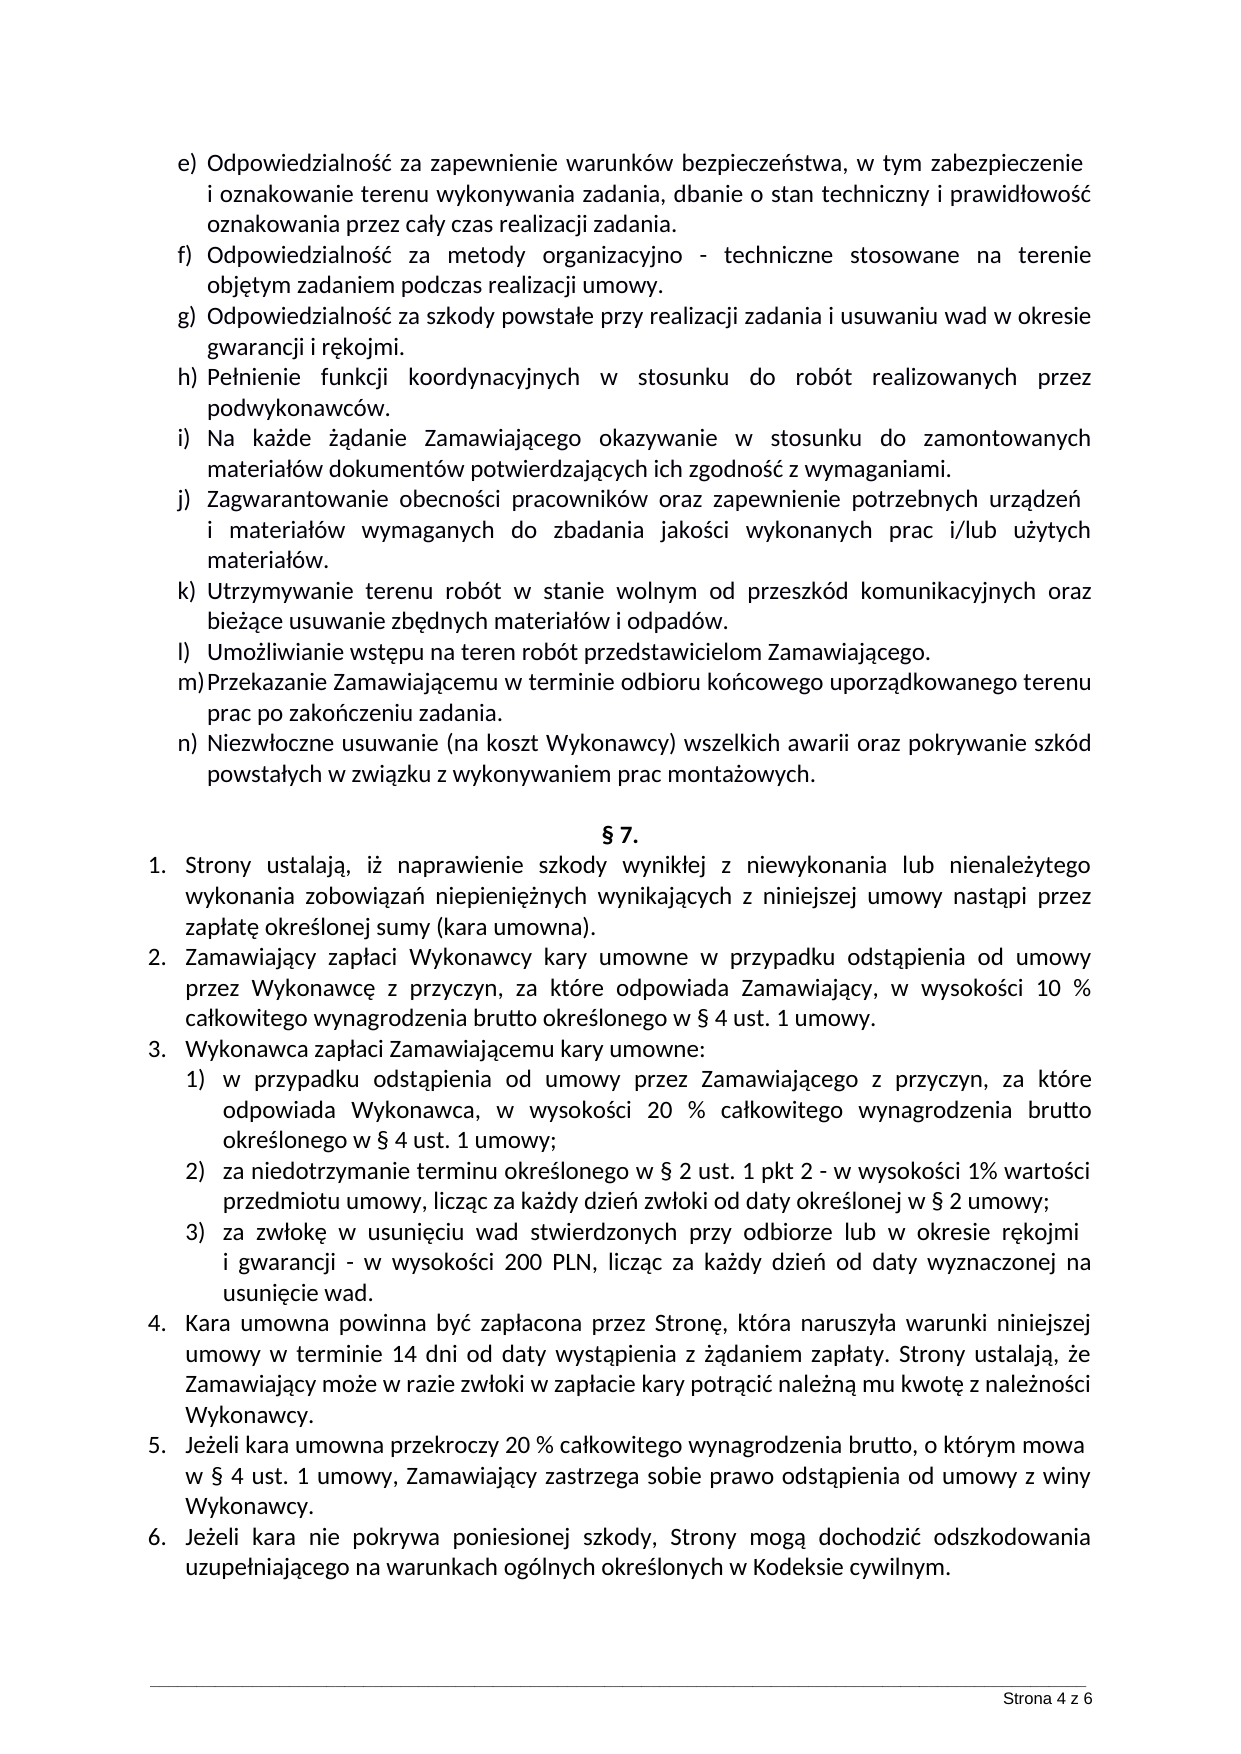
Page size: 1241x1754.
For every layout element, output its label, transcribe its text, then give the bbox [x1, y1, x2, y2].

list Wykonawca zapłaci Zamawiającemu kary umowne: [148, 1033, 1093, 1063]
list Pełnienie funkcji koordynacyjnych w stosunku do robót realizowanych przez podwykonawców. [177, 361, 1093, 422]
list Zagwarantowanie obecności pracowników oraz zapewnienie potrzebnych urządzeń i materiałów wymaganych do zbadania jakości wykonanych prac i/lub użytych materiałów. [177, 483, 1093, 575]
list za zwłokę w usunięciu wad stwierdzonych przy odbiorze lub w okresie rękojmi i gwarancji - w wysokości 200 PLN, licząc za każdy dzień od daty wyznaczonej na usunięcie wad. [185, 1216, 1093, 1307]
list Jeżeli kara nie pokrywa poniesionej szkody, Strony mogą dochodzić odszkodowania uzupełniającego na warunkach ogólnych określonych w Kodeksie cywilnym. [148, 1521, 1093, 1582]
text § 7. [148, 819, 1093, 849]
list Zamawiający zapłaci Wykonawcy kary umowne w przypadku odstąpienia od umowy przez Wykonawcę z przyczyn, za które odpowiada Zamawiający, w wysokości 10 % całkowitego wynagrodzenia brutto określonego w § 4 ust. 1 umowy. [148, 941, 1093, 1033]
list za niedotrzymanie terminu określonego w § 2 ust. 1 pkt 2 - w wysokości 1% wartości przedmiotu umowy, licząc za każdy dzień zwłoki od daty określonej w § 2 umowy; [185, 1155, 1093, 1216]
list Niezwłoczne usuwanie (na koszt Wykonawcy) wszelkich awarii oraz pokrywanie szkód powstałych w związku z wykonywaniem prac montażowych. [177, 727, 1093, 788]
list Odpowiedzialność za zapewnienie warunków bezpieczeństwa, w tym zabezpieczenie i oznakowanie terenu wykonywania zadania, dbanie o stan techniczny i prawidłowość oznakowania przez cały czas realizacji zadania. [177, 148, 1093, 239]
list Przekazanie Zamawiającemu w terminie odbioru końcowego uporządkowanego terenu prac po zakończeniu zadania. [177, 666, 1093, 727]
list Odpowiedzialność za szkody powstałe przy realizacji zadania i usuwaniu wad w okresie gwarancji i rękojmi. [177, 300, 1093, 361]
list Odpowiedzialność za metody organizacyjno - techniczne stosowane na terenie objętym zadaniem podczas realizacji umowy. [177, 239, 1093, 300]
list Umożliwianie wstępu na teren robót przedstawicielom Zamawiającego. [177, 636, 1093, 666]
list Strony ustalają, iż naprawienie szkody wynikłej z niewykonania lub nienależytego wykonania zobowiązań niepieniężnych wynikających z niniejszej umowy nastąpi przez zapłatę określonej sumy (kara umowna). [148, 849, 1093, 941]
list Jeżeli kara umowna przekroczy 20 % całkowitego wynagrodzenia brutto, o którym mowa w § 4 ust. 1 umowy, Zamawiający zastrzega sobie prawo odstąpienia od umowy z winy Wykonawcy. [148, 1429, 1093, 1521]
list Na każde żądanie Zamawiającego okazywanie w stosunku do zamontowanych materiałów dokumentów potwierdzających ich zgodność z wymaganiami. [177, 422, 1093, 483]
list w przypadku odstąpienia od umowy przez Zamawiającego z przyczyn, za które odpowiada Wykonawca, w wysokości 20 % całkowitego wynagrodzenia brutto określonego w § 4 ust. 1 umowy; [185, 1063, 1093, 1155]
list Kara umowna powinna być zapłacona przez Stronę, która naruszyła warunki niniejszej umowy w terminie 14 dni od daty wystąpienia z żądaniem zapłaty. Strony ustalają, że Zamawiający może w razie zwłoki w zapłacie kary potrącić należną mu kwotę z należności Wykonawcy. [148, 1307, 1093, 1429]
list Utrzymywanie terenu robót w stanie wolnym od przeszkód komunikacyjnych oraz bieżące usuwanie zbędnych materiałów i odpadów. [177, 575, 1093, 636]
